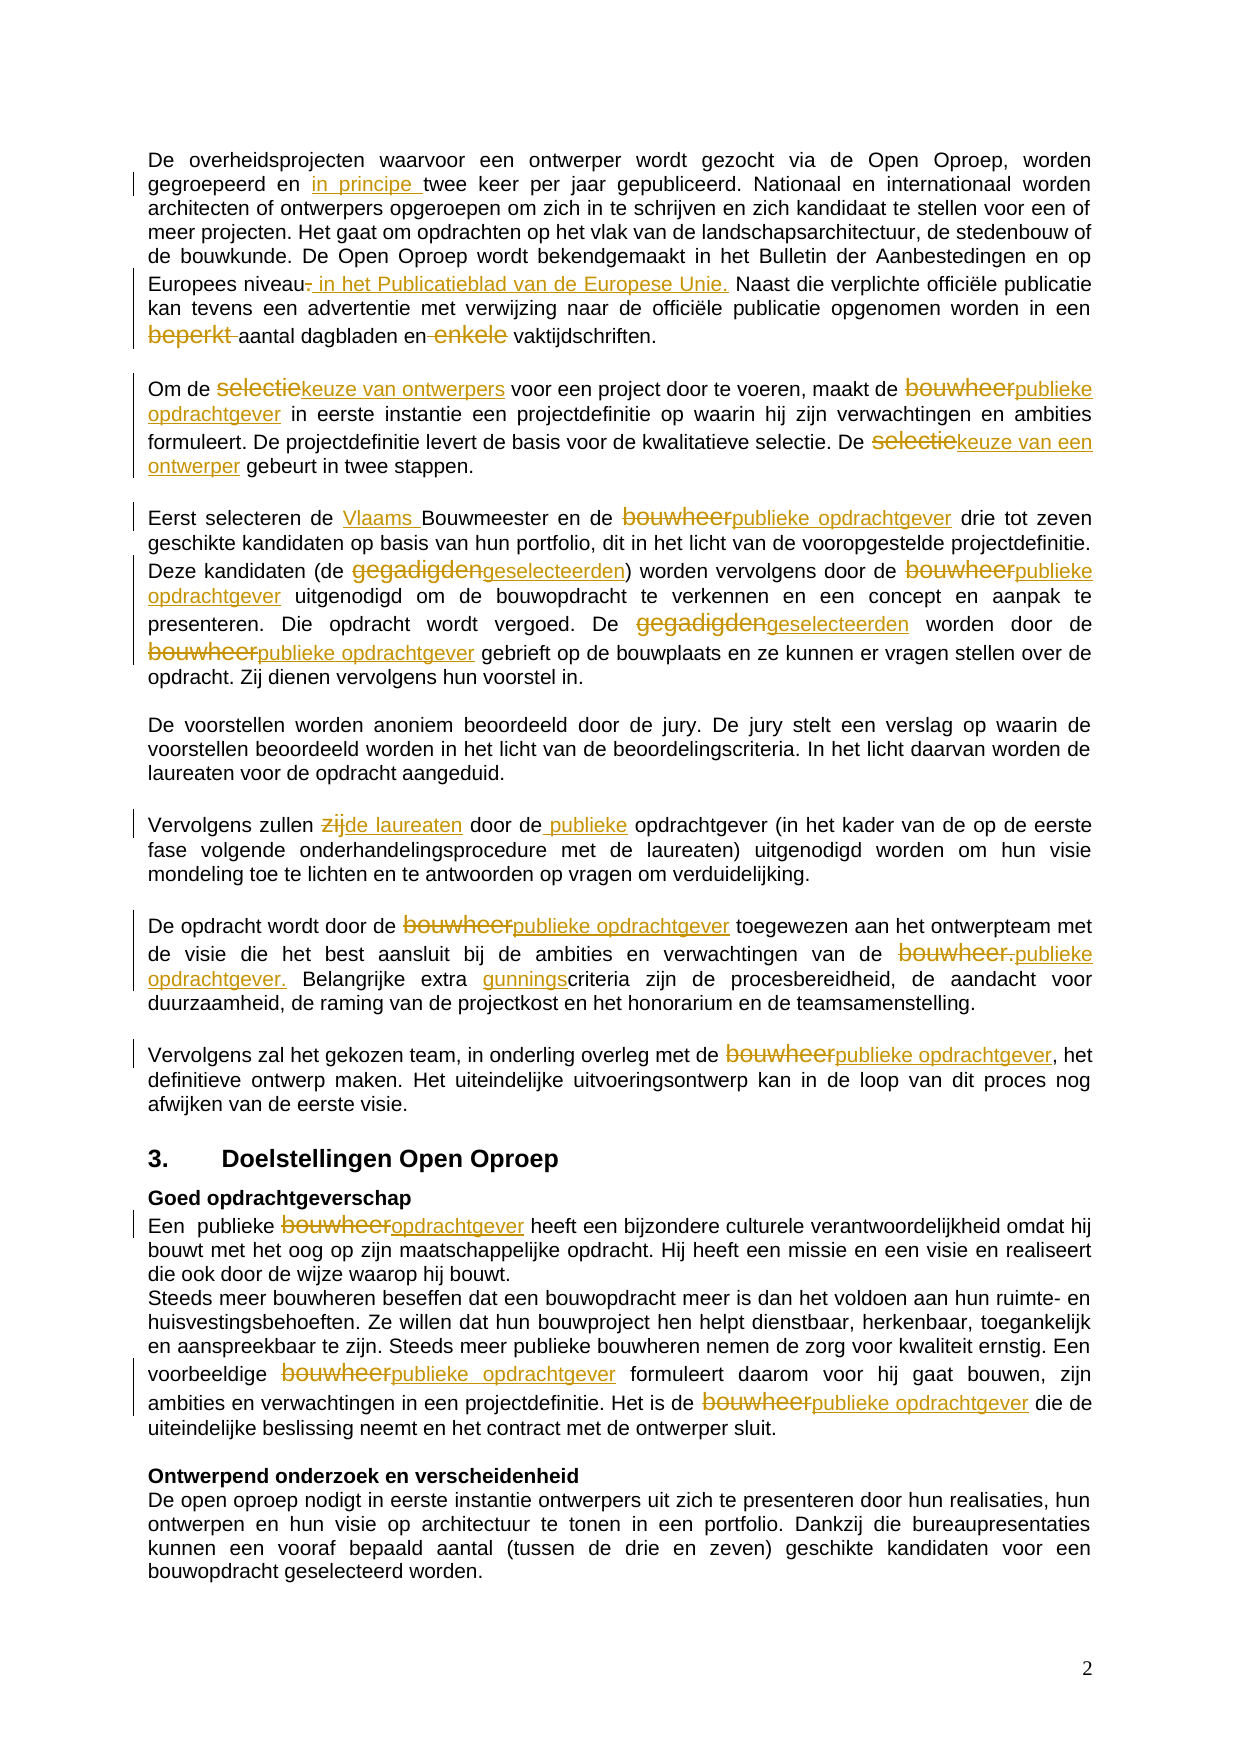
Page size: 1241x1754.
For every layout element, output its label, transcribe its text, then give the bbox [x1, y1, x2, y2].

subtitle Een publieke heeft een bijzondere culturele verantwoordelijkheid omdat hij bouwt met het oog op zijn maatschappelijke opdracht. Hij heeft een missie en een visie en realiseert die ook door de wijze waarop hij bouwt. [148, 1209, 1092, 1286]
text Om de voor een project door te voeren, maakt de in eerste instantie een projectdefinitie op waarin hij zijn verwachtingen en ambities formuleert. De projectdefinitie levert de basis voor de kwalitatieve selectie. De gebeurt in twee stappen. [148, 373, 1092, 478]
text De open oproep nodigt in eerste instantie ontwerpers uit zich te presenteren door hun realisaties, hun ontwerpen en hun visie op architectuur te tonen in een portfolio. Dankzij die bureaupresentaties kunnen een vooraf bepaald aantal (tussen de drie en zeven) geschikte kandidaten voor een bouwopdracht geselecteerd worden. [148, 1487, 1092, 1583]
subtitle 3. Doelstellingen Open Oproep [148, 1144, 1092, 1173]
subtitle Goed opdrachtgeverschap [148, 1186, 1092, 1209]
text Eerst selecteren de Bouwmeester en de drie tot zeven geschikte kandidaten op basis van hun portfolio, dit in het licht van de vooropgestelde projectdefinitie. Deze kandidaten (de ) worden vervolgens door de uitgenodigd om de bouwopdracht te verkennen en een concept en aanpak te presenteren. Die opdracht wordt vergoed. De worden door de gebrieft op de bouwplaats en ze kunnen er vragen stellen over de opdracht. Zij dienen vervolgens hun voorstel in. [148, 502, 1092, 689]
text Vervolgens zal het gekozen team, in onderling overleg met de , het definitieve ontwerp maken. Het uiteindelijke uitvoeringsontwerp kan in de loop van dit proces nog afwijken van de eerste visie. [148, 1039, 1092, 1116]
text De voorstellen worden anoniem beoordeeld door de jury. De jury stelt een verslag op waarin de voorstellen beoordeeld worden in het licht van de beoordelingscriteria. In het licht daarvan worden de laureaten voor de opdracht aangeduid. [148, 713, 1092, 785]
text De opdracht wordt door de toegewezen aan het ontwerpteam met de visie die het best aansluit bij de ambities en verwachtingen van de Belangrijke extra criteria zijn de procesbereidheid, de aandacht voor duurzaamheid, de raming van de projectkost en het honorarium en de teamsamenstelling. [148, 909, 1092, 1015]
text De overheidsprojecten waarvoor een ontwerper wordt gezocht via de Open Oproep, worden gegroepeerd en twee keer per jaar gepubliceerd. Nationaal en internationaal worden architecten of ontwerpers opgeroepen om zich in te schrijven en zich kandidaat te stellen voor een of meer projecten. Het gaat om opdrachten op het vlak van de landschapsarchitectuur, de stedenbouw of de bouwkunde. De Open Oproep wordt bekendgemaakt in het Bulletin der Aanbestedingen en op Europees niveau Naast die verplichte officiële publicatie kan tevens een advertentie met verwijzing naar de officiële publicatie opgenomen worden in een aantal dagbladen en vaktijdschriften. [148, 148, 1092, 349]
text Vervolgens zullen door de opdrachtgever (in het kader van de op de eerste fase volgende onderhandelingsprocedure met de laureaten) uitgenodigd worden om hun visie mondeling toe te lichten en te antwoorden op vragen om verduidelijking. [148, 809, 1092, 886]
subtitle Ontwerpend onderzoek en verscheidenheid [148, 1463, 1092, 1487]
text Steeds meer bouwheren beseffen dat een bouwopdracht meer is dan het voldoen aan hun ruimte- en huisvestingsbehoeften. Ze willen dat hun bouwproject hen helpt dienstbaar, herkenbaar, toegankelijk en aanspreekbaar te zijn. Steeds meer publieke bouwheren nemen de zorg voor kwaliteit ernstig. Een voorbeeldige formuleert daarom voor hij gaat bouwen, zijn ambities en verwachtingen in een projectdefinitie. Het is de die de uiteindelijke beslissing neemt en het contract met de ontwerper sluit. [148, 1286, 1092, 1439]
